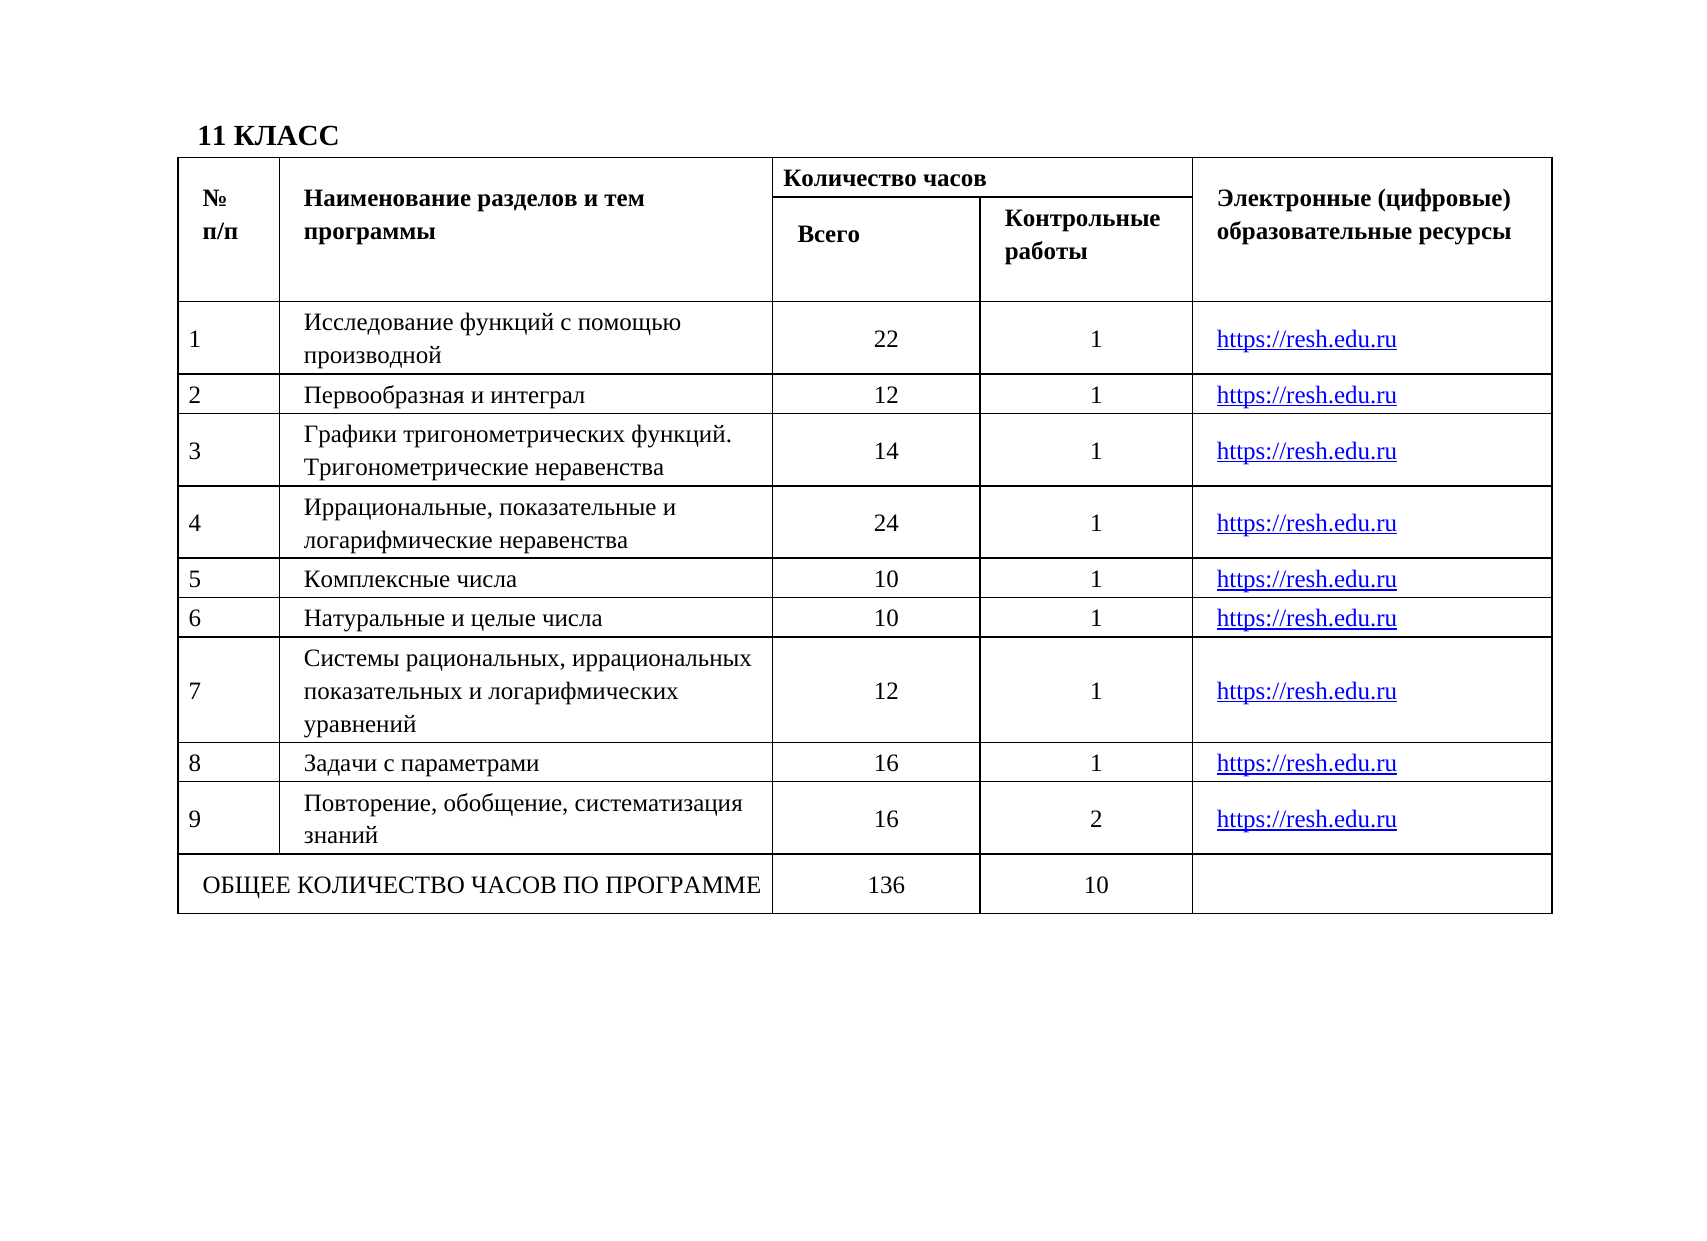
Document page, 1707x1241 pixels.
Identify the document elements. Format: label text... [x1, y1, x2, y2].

table_header Количество часов [773, 158, 1192, 196]
table_cell 2 [981, 782, 1192, 853]
table_cell https://resh.edu.ru [1193, 782, 1551, 853]
table_cell 1 [981, 638, 1192, 741]
table_cell 16 [773, 743, 979, 781]
table_cell https://resh.edu.ru [1193, 375, 1551, 412]
table_cell 16 [773, 782, 979, 853]
table_cell https://resh.edu.ru [1193, 414, 1551, 485]
table_cell 1 [981, 743, 1192, 781]
text 11 КЛАСС [190, 118, 1618, 152]
table_cell 12 [773, 375, 979, 412]
table_cell Повторение, обобщение, систематизация знаний [280, 782, 772, 853]
table_cell 4 [179, 487, 279, 557]
table_cell 9 [179, 782, 279, 853]
table_cell 5 [179, 559, 279, 597]
table_cell [1193, 855, 1551, 913]
table_cell 24 [773, 487, 979, 557]
table_cell 1 [981, 559, 1192, 597]
table_cell 2 [179, 375, 279, 412]
table_cell 1 [981, 414, 1192, 485]
table_cell 10 [981, 855, 1192, 913]
table_cell Системы рациональных, иррациональных показательных и логарифмических уравнений [280, 638, 772, 741]
table_header Электронные (цифровые) образовательные ресурсы [1193, 158, 1551, 301]
table_cell https://resh.edu.ru [1193, 302, 1551, 373]
table_header Наименование разделов и тем программы [280, 158, 772, 301]
table_cell Всего [773, 198, 979, 301]
table_cell 1 [179, 302, 279, 373]
table_cell Первообразная и интеграл [280, 375, 772, 412]
table_cell 6 [179, 598, 279, 636]
table_cell ОБЩЕЕ КОЛИЧЕСТВО ЧАСОВ ПО ПРОГРАММЕ [179, 855, 772, 913]
table_cell https://resh.edu.ru [1193, 743, 1551, 781]
table_cell 22 [773, 302, 979, 373]
table_cell 10 [773, 598, 979, 636]
table_cell 3 [179, 414, 279, 485]
table_cell 10 [773, 559, 979, 597]
table_cell 8 [179, 743, 279, 781]
table_cell Иррациональные, показательные и логарифмические неравенства [280, 487, 772, 557]
table_cell Натуральные и целые числа [280, 598, 772, 636]
table_cell 7 [179, 638, 279, 741]
table_cell 1 [981, 302, 1192, 373]
table_cell 1 [981, 375, 1192, 412]
table_cell 136 [773, 855, 979, 913]
table_cell 14 [773, 414, 979, 485]
table_cell Графики тригонометрических функций. Тригонометрические неравенства [280, 414, 772, 485]
table_cell https://resh.edu.ru [1193, 487, 1551, 557]
table_cell Комплексные числа [280, 559, 772, 597]
table_cell Задачи с параметрами [280, 743, 772, 781]
table_cell https://resh.edu.ru [1193, 598, 1551, 636]
table_cell https://resh.edu.ru [1193, 559, 1551, 597]
table_cell 12 [773, 638, 979, 741]
table_cell https://resh.edu.ru [1193, 638, 1551, 741]
table_cell Исследование функций с помощью производной [280, 302, 772, 373]
table_header № п/п [179, 158, 279, 301]
table_cell Контрольные работы [981, 198, 1192, 301]
table_cell 1 [981, 598, 1192, 636]
table_cell 1 [981, 487, 1192, 557]
